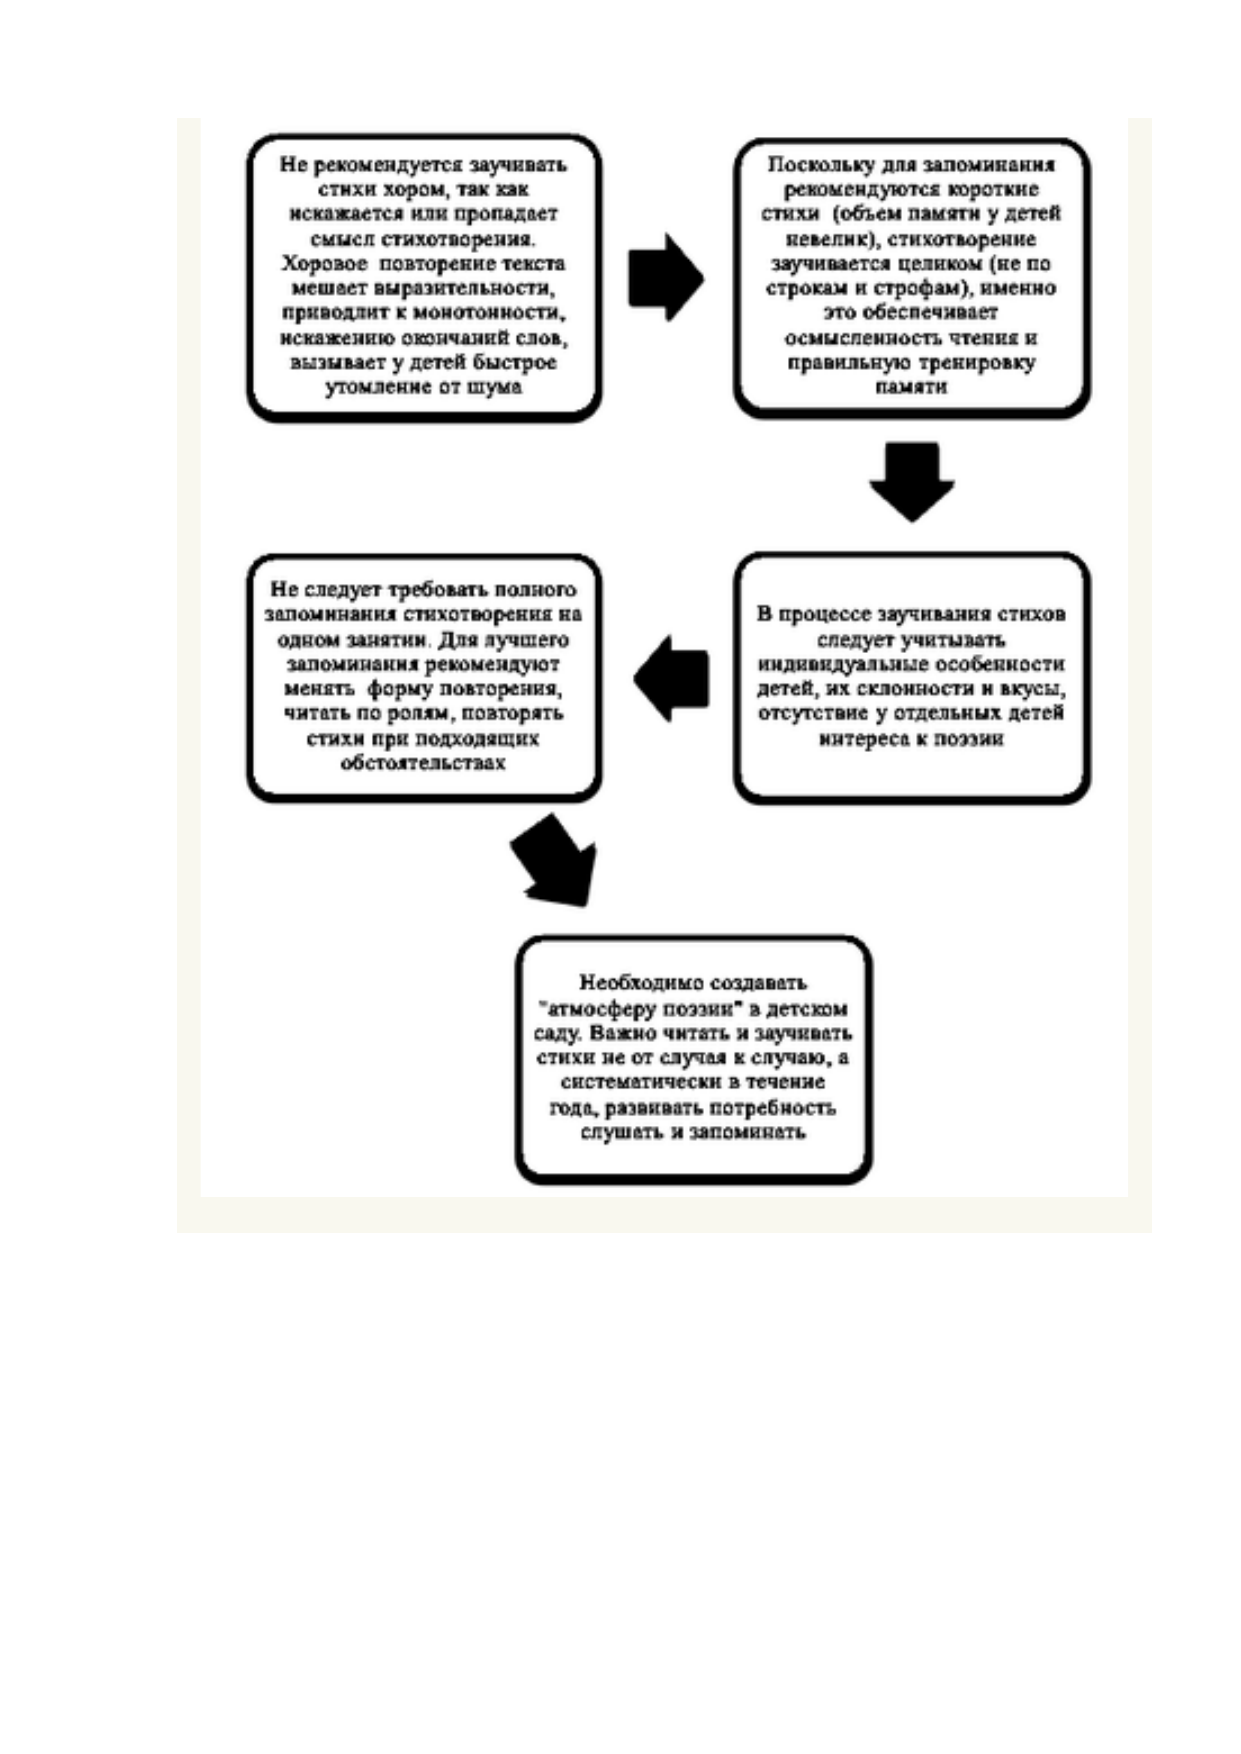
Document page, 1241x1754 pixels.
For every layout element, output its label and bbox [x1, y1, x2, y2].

picture [200, 118, 1129, 1197]
